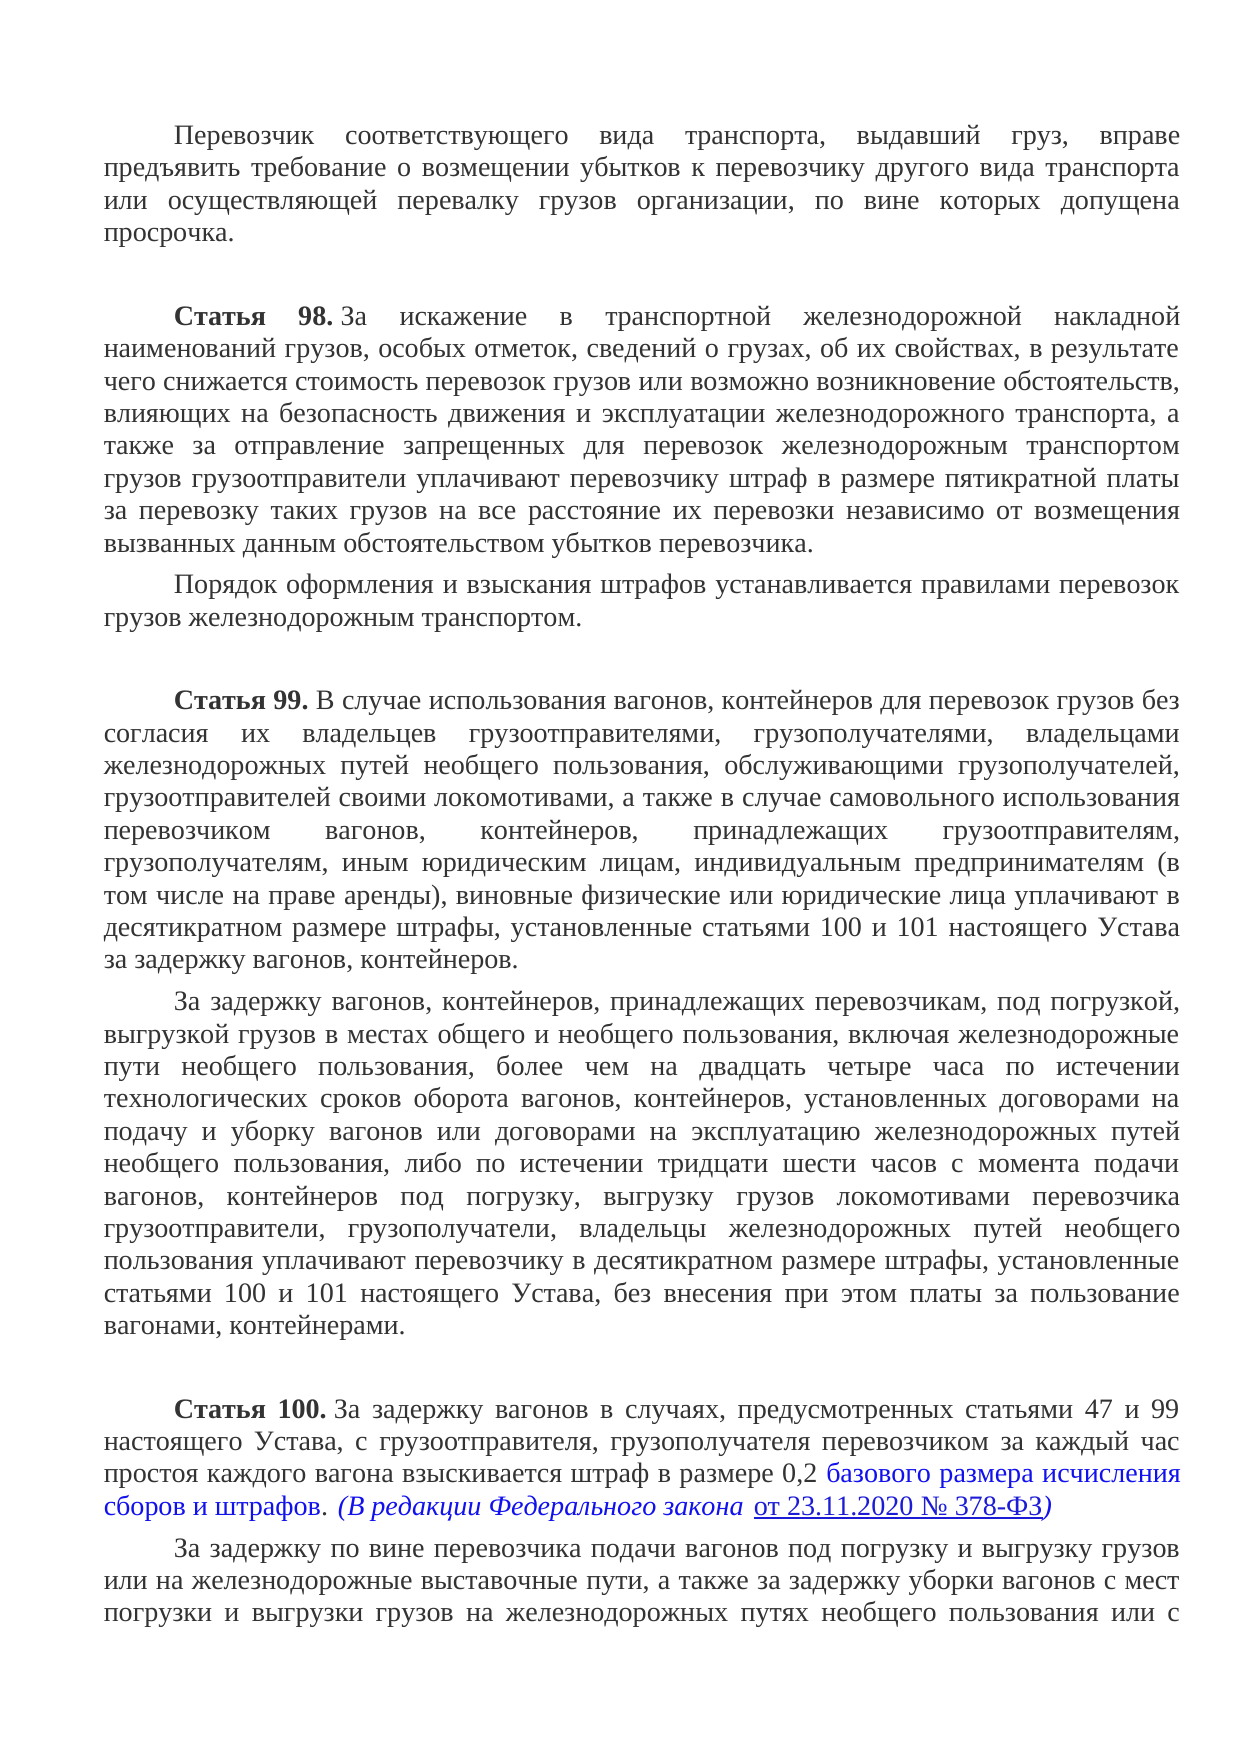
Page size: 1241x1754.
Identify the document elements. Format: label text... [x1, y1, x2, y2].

text Перевозчик соответствующего вида транспорта, выдавший груз, вправе предъявить требование о возмещении убытков к перевозчику другого вида транспорта или осуществляющей перевалку грузов организации, по вине которых допущена просрочка. [103, 118, 1181, 248]
text Порядок оформления и взыскания штрафов устанавливается правилами перевозок грузов железнодорожным транспортом. [103, 567, 1181, 632]
text За задержку вагонов, контейнеров, принадлежащих перевозчикам, под погрузкой, выгрузкой грузов в местах общего и необщего пользования, включая железнодорожные пути необщего пользования, более чем на двадцать четыре часа по истечении технологических сроков оборота вагонов, контейнеров, установленных договорами на подачу и уборку вагонов или договорами на эксплуатацию железнодорожных путей необщего пользования, либо по истечении тридцати шести часов с момента подачи вагонов, контейнеров под погрузку, выгрузку грузов локомотивами перевозчика грузоотправители, грузополучатели, владельцы железнодорожных путей необщего пользования уплачивают перевозчику в десятикратном размере штрафы, установленные статьями 100 и 101 настоящего Устава, без внесения при этом платы за пользование вагонами, контейнерами. [103, 984, 1181, 1341]
text Статья 100. За задержку вагонов в случаях, предусмотренных статьями 47 и 99 настоящего Устава, с грузоотправителя, грузополучателя перевозчиком за каждый час простоя каждого вагона взыскивается штраф в размере 0,2 базового размера исчисления сборов и штрафов. (В редакции Федерального закона от 23.11.2020 № 378-ФЗ) [103, 1392, 1181, 1521]
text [103, 1531, 1181, 1628]
text Статья 99. В случае использования вагонов, контейнеров для перевозок грузов без согласия их владельцев грузоотправителями, грузополучателями, владельцами железнодорожных путей необщего пользования, обслуживающими грузополучателей, грузоотправителей своими локомотивами, а также в случае самовольного использования перевозчиком вагонов, контейнеров, принадлежащих грузоотправителям, грузополучателям, иным юридическим лицам, индивидуальным предпринимателям (в том числе на праве аренды), виновные физические или юридические лица уплачивают в десятикратном размере штрафы, установленные статьями 100 и 101 настоящего Устава за задержку вагонов, контейнеров. [103, 683, 1181, 975]
text Статья 98. За искажение в транспортной железнодорожной накладной наименований грузов, особых отметок, сведений о грузах, об их свойствах, в результате чего снижается стоимость перевозок грузов или возможно возникновение обстоятельств, влияющих на безопасность движения и эксплуатации железнодорожного транспорта, а также за отправление запрещенных для перевозок железнодорожным транспортом грузов грузоотправители уплачивают перевозчику штраф в размере пятикратной платы за перевозку таких грузов на все расстояние их перевозки независимо от возмещения вызванных данным обстоятельством убытков перевозчика. [103, 299, 1181, 558]
